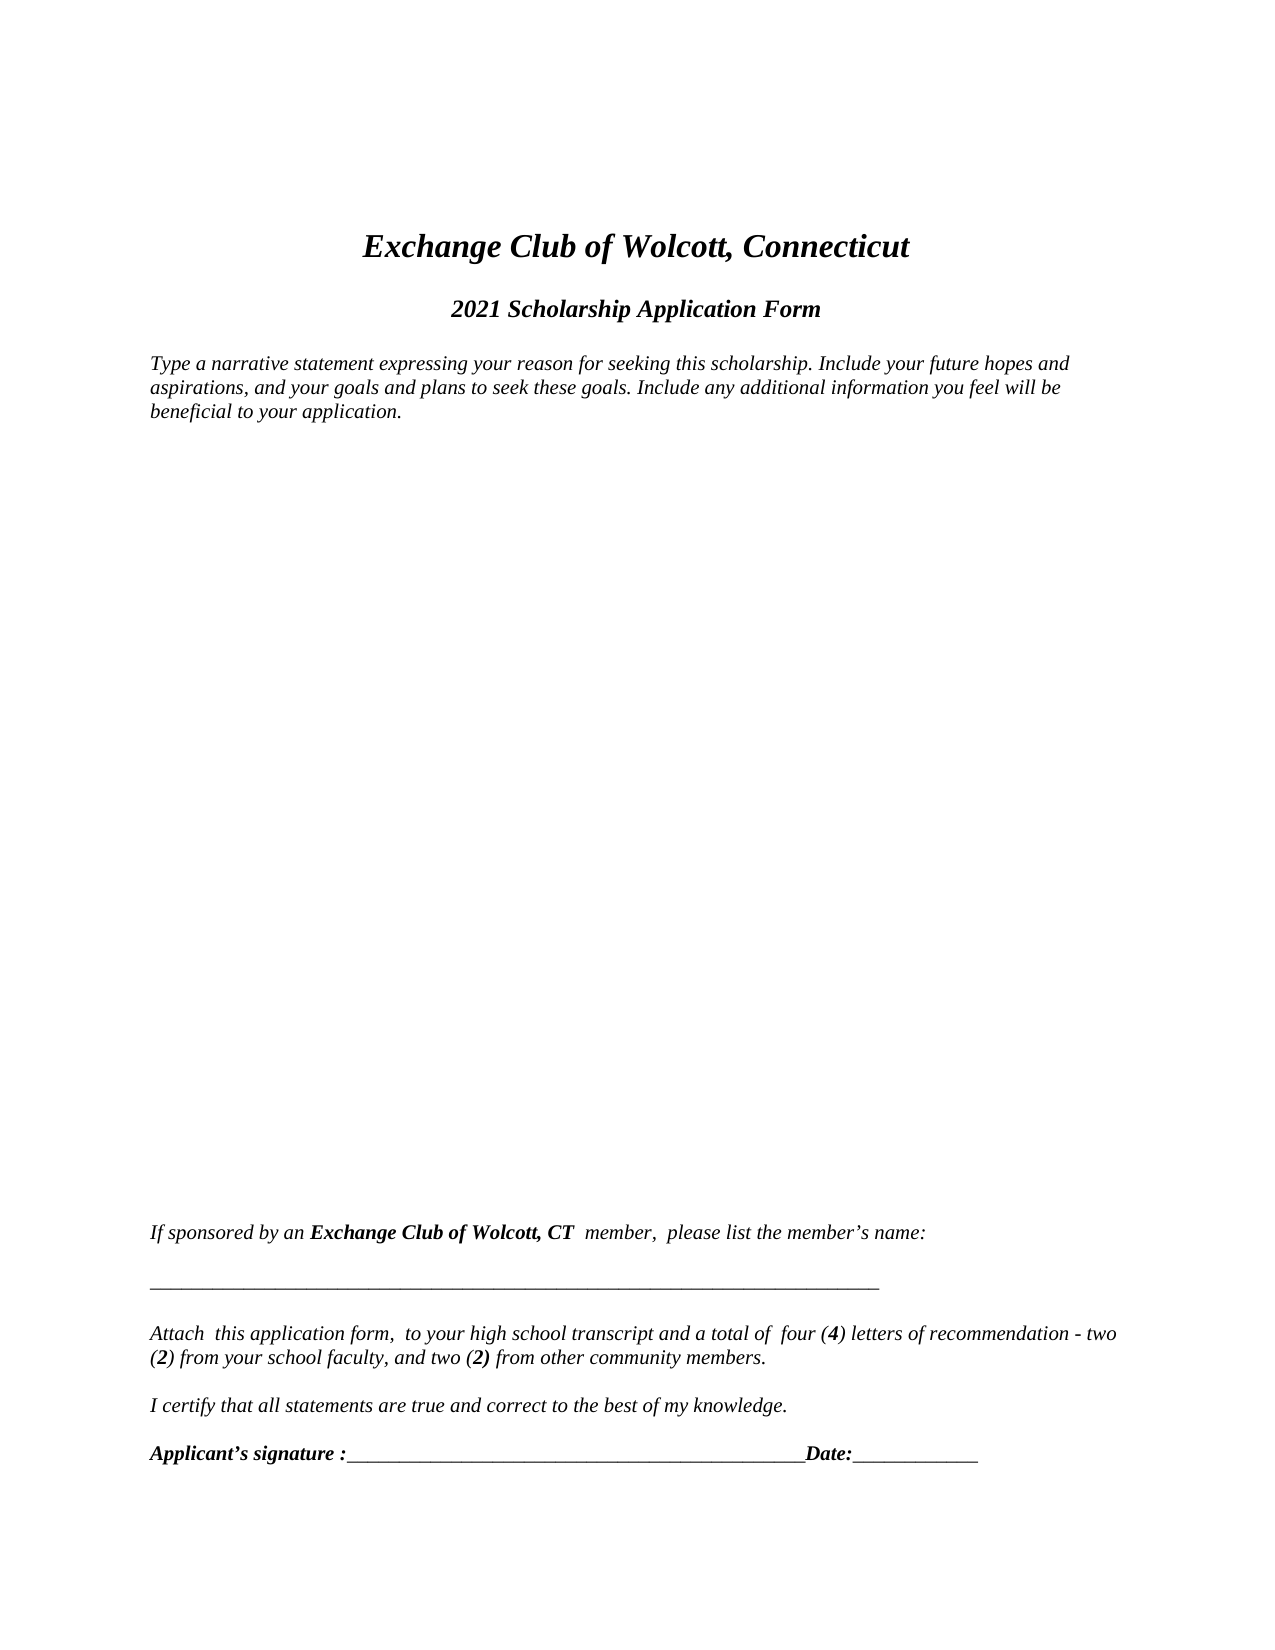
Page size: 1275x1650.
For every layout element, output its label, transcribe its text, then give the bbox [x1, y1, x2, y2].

text Applicant’s signature :____________________________________________Date:____________ [150, 1441, 1125, 1465]
text Type a narrative statement expressing your reason for seeking this scholarship. Include your future hopes and aspirations, and your goals and plans to seek these goals. Include any additional information you feel will be beneficial to your application. [150, 351, 1125, 423]
text Exchange Club of Wolcott, Connecticut [150, 227, 1125, 265]
text ______________________________________________________________________ [150, 1268, 1125, 1292]
text I certify that all statements are true and correct to the best of my knowledge. [150, 1393, 1125, 1417]
text Attach this application form, to your high school transcript and a total of four (4) letters of recommendation - two (2) from your school faculty, and two (2) from other community members. [150, 1321, 1125, 1369]
text If sponsored by an Exchange Club of Wolcott, CT member, please list the member’s name: [150, 1220, 1125, 1244]
text 2021 Scholarship Application Form [150, 294, 1125, 322]
